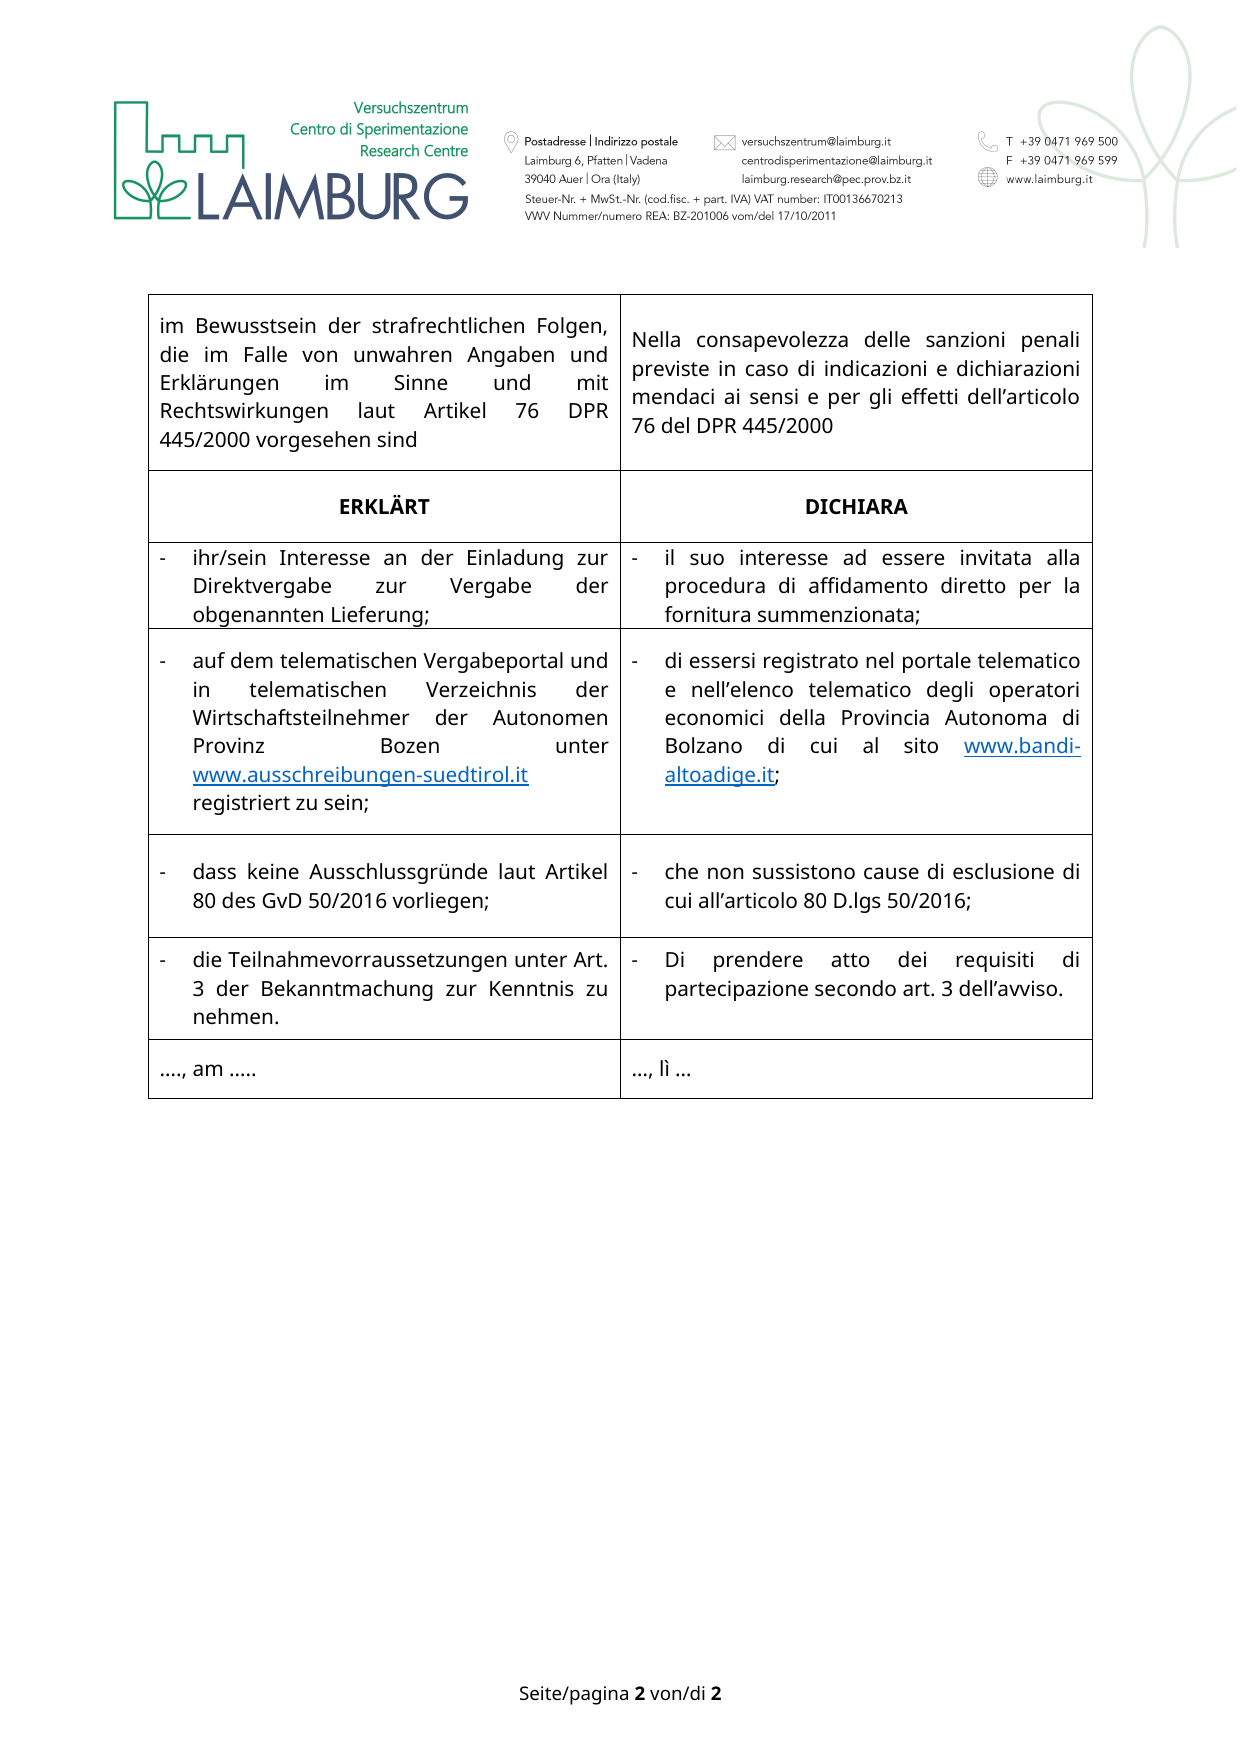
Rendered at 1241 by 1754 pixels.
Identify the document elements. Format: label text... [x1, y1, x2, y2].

table_cell DICHIARA [621, 471, 1092, 542]
table_cell Di prendere atto dei requisiti di partecipazione secondo art. 3 dell’avviso. [621, 938, 1092, 1039]
table_cell …., am ….. [149, 1040, 620, 1097]
table_cell …, lì … [621, 1040, 1092, 1097]
table_cell auf dem telematischen Vergabeportal und in telematischen Verzeichnis der Wirtschaftsteilnehmer der Autonomen Provinz Bozen unter www.ausschreibungen-suedtirol.it registriert zu sein; [149, 629, 620, 834]
table_cell Erklärt [149, 471, 620, 542]
table_cell im Bewusstsein der strafrechtlichen Folgen, die im Falle von unwahren Angaben und Erklärungen im Sinne und mit Rechtswirkungen laut Artikel 76 DPR 445/2000 vorgesehen sind [149, 295, 620, 470]
table_cell die Teilnahmevorraussetzungen unter Art. 3 der Bekanntmachung zur Kenntnis zu nehmen. [149, 938, 620, 1039]
table_cell ihr/sein Interesse an der Einladung zur Direktvergabe zur Vergabe der obgenannten Lieferung; [149, 543, 620, 628]
table_cell il suo interesse ad essere invitata alla procedura di affidamento diretto per la fornitura summenzionata; [621, 543, 1092, 628]
table_cell Nella consapevolezza delle sanzioni penali previste in caso di indicazioni e dichiarazioni mendaci ai sensi e per gli effetti dell’articolo 76 del DPR 445/2000 [621, 295, 1092, 470]
picture [0, 25, 1237, 248]
table_cell dass keine Ausschlussgründe laut Artikel 80 des GvD 50/2016 vorliegen; [149, 835, 620, 937]
table_cell di essersi registrato nel portale telematico e nell’elenco telematico degli operatori economici della Provincia Autonoma di Bolzano di cui al sito www.bandi-altoadige.it; [621, 629, 1092, 834]
table_cell che non sussistono cause di esclusione di cui all’articolo 80 D.lgs 50/2016; [621, 835, 1092, 937]
